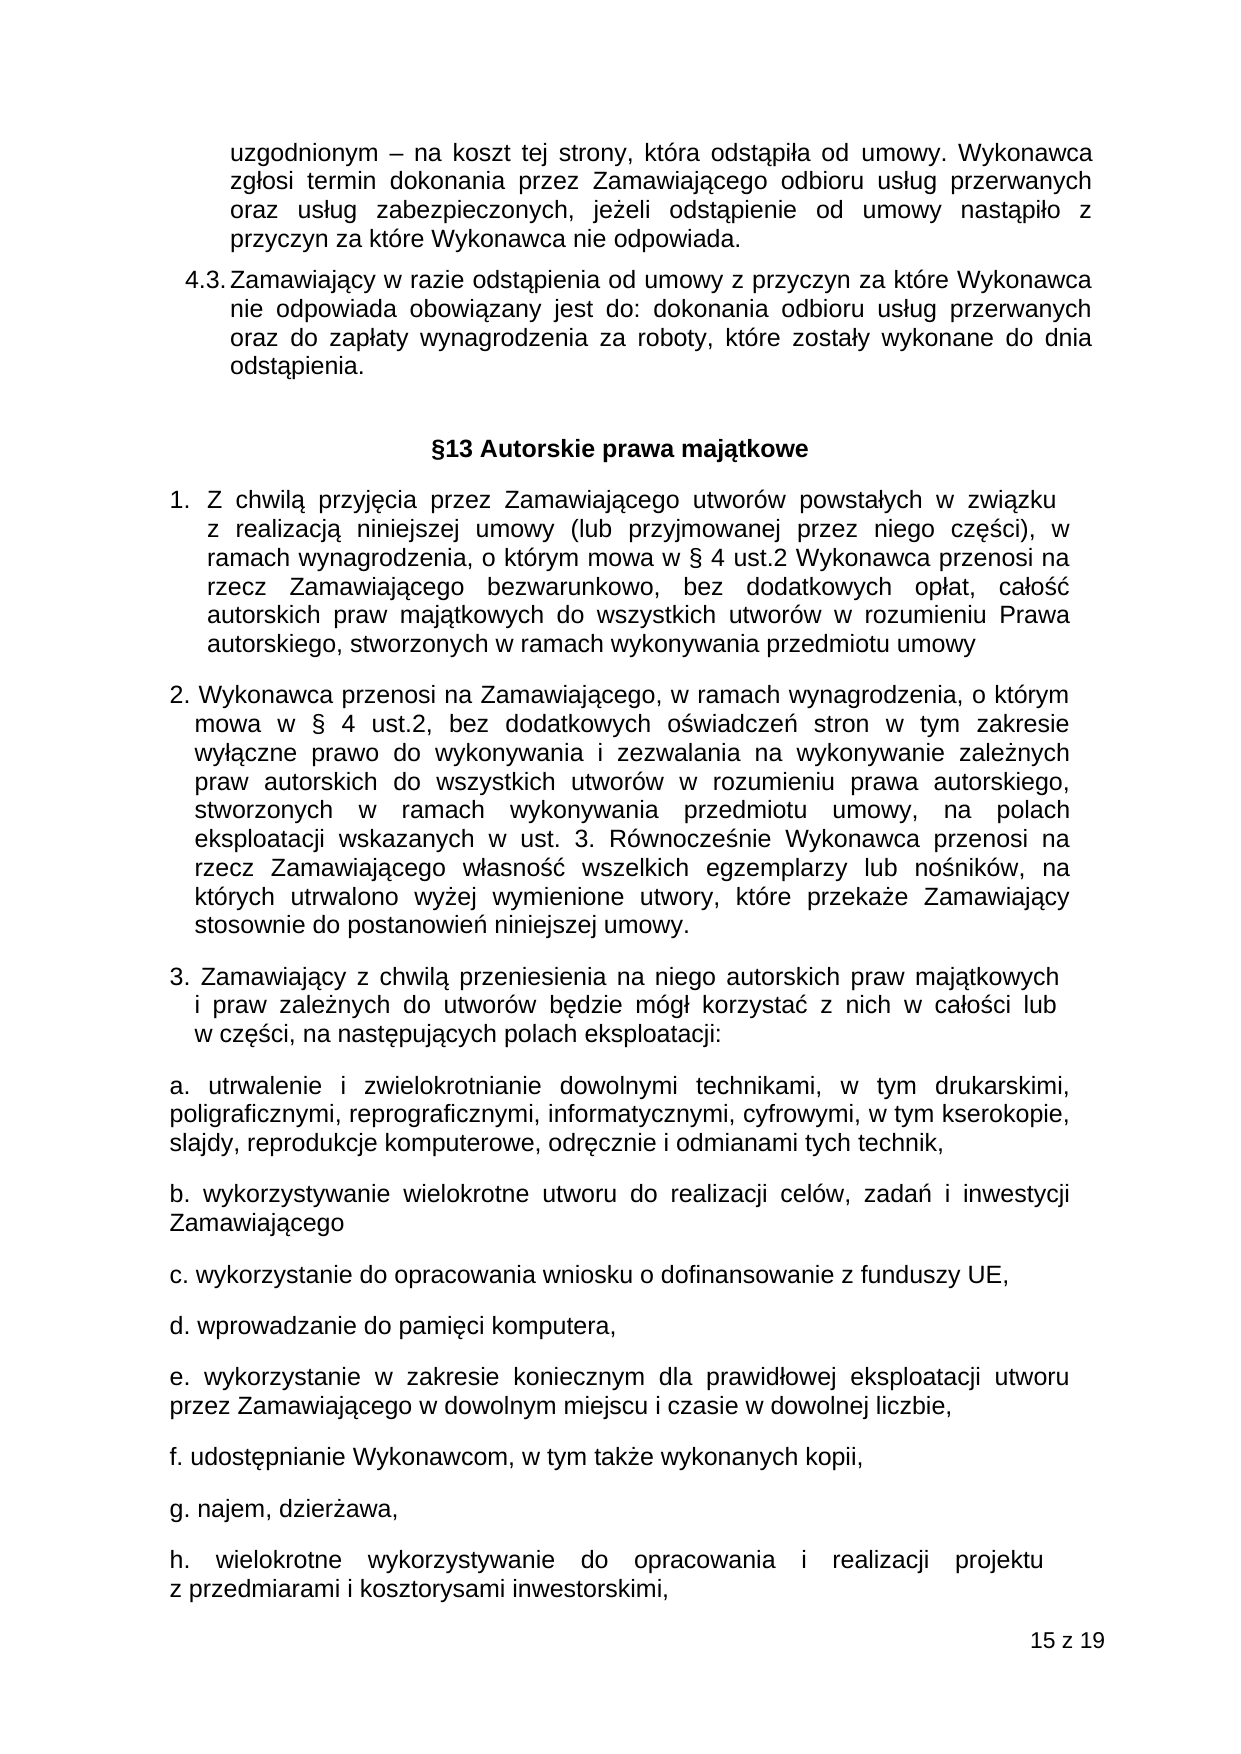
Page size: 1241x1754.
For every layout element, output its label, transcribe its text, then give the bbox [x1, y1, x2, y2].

subtitle b. wykorzystywanie wielokrotne utworu do realizacji celów, zadań i inwestycji Zamawiającego [169, 1179, 1071, 1237]
subtitle e. wykorzystanie w zakresie koniecznym dla prawidłowej eksploatacji utworu przez Zamawiającego w dowolnym miejscu i czasie w dowolnej liczbie, [169, 1362, 1071, 1420]
subtitle 3. Zamawiający z chwilą przeniesienia na niego autorskich praw majątkowych i praw zależnych do utworów będzie mógł korzystać z nich w całości lub w części, na następujących polach eksploatacji: [169, 962, 1071, 1048]
subtitle 2. Wykonawca przenosi na Zamawiającego, w ramach wynagrodzenia, o którym mowa w § 4 ust.2, bez dodatkowych oświadczeń stron w tym zakresie wyłączne prawo do wykonywania i zezwalania na wykonywanie zależnych praw autorskich do wszystkich utworów w rozumieniu prawa autorskiego, stworzonych w ramach wykonywania przedmiotu umowy, na polach eksploatacji wskazanych w ust. 3. Równocześnie Wykonawca przenosi na rzecz Zamawiającego własność wszelkich egzemplarzy lub nośników, na których utrwalono wyżej wymienione utwory, które przekaże Zamawiający stosownie do postanowień niniejszej umowy. [169, 680, 1071, 939]
subtitle a. utrwalenie i zwielokrotnianie dowolnymi technikami, w tym drukarskimi, poligraficznymi, reprograficznymi, informatycznymi, cyfrowymi, w tym kserokopie, slajdy, reprodukcje komputerowe, odręcznie i odmianami tych technik, [169, 1071, 1071, 1157]
subtitle g. najem, dzierżawa, [169, 1494, 1071, 1522]
subtitle Z chwilą przyjęcia przez Zamawiającego utworów powstałych w związku z realizacją niniejszej umowy (lub przyjmowanej przez niego części), w ramach wynagrodzenia, o którym mowa w § 4 ust.2 Wykonawca przenosi na rzecz Zamawiającego bezwarunkowo, bez dodatkowych opłat, całość autorskich praw majątkowych do wszystkich utworów w rozumieniu Prawa autorskiego, stworzonych w ramach wykonywania przedmiotu umowy [169, 485, 1071, 658]
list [185, 138, 1093, 253]
subtitle h. wielokrotne wykorzystywanie do opracowania i realizacji projektu z przedmiarami i kosztorysami inwestorskimi, [169, 1545, 1071, 1603]
subtitle d. wprowadzanie do pamięci komputera, [169, 1311, 1071, 1340]
list Zamawiający w razie odstąpienia od umowy z przyczyn za które Wykonawca nie odpowiada obowiązany jest do: dokonania odbioru usług przerwanych oraz do zapłaty wynagrodzenia za roboty, które zostały wykonane do dnia odstąpienia. [185, 265, 1093, 380]
subtitle c. wykorzystanie do opracowania wniosku o dofinansowanie z funduszy UE, [169, 1259, 1071, 1288]
subtitle f. udostępnianie Wykonawcom, w tym także wykonanych kopii, [169, 1442, 1071, 1471]
subtitle §13 Autorskie prawa majątkowe [169, 434, 1071, 463]
